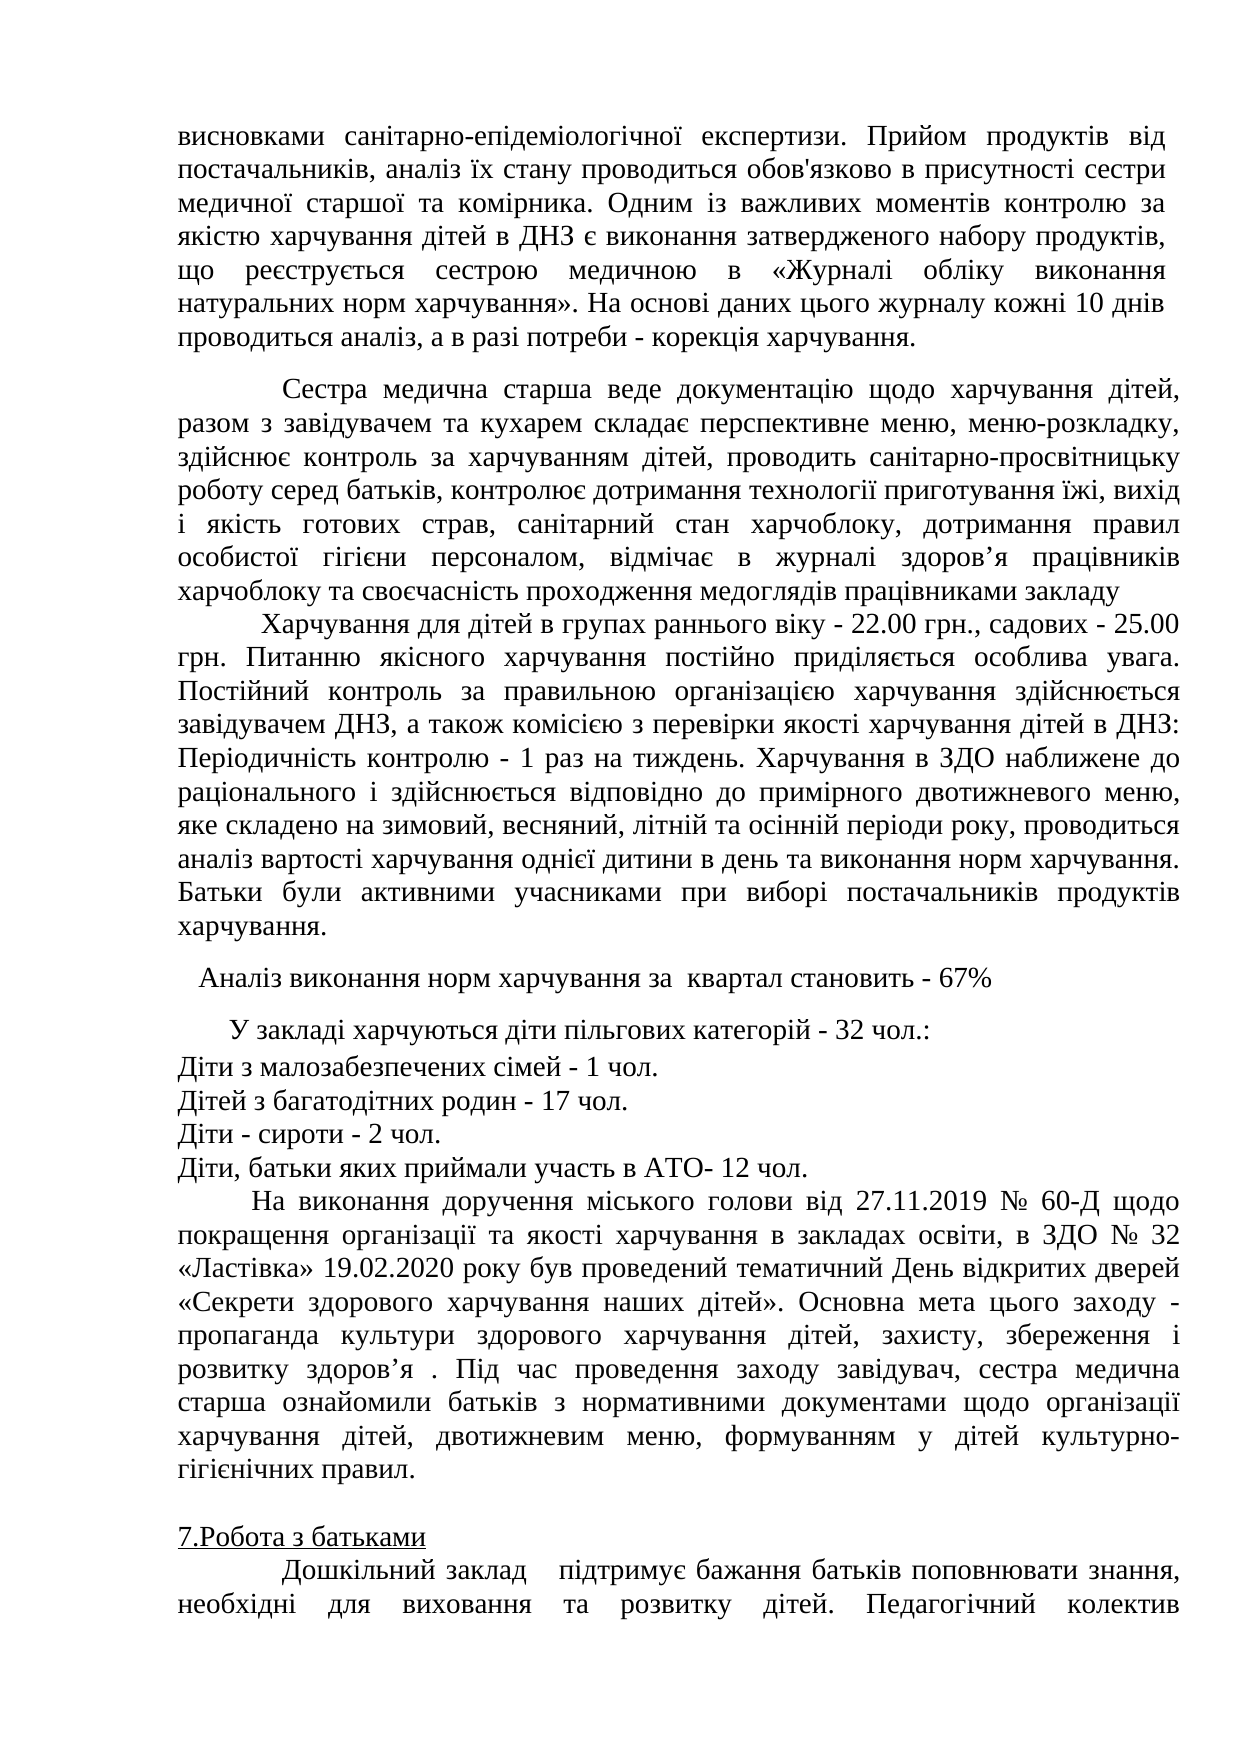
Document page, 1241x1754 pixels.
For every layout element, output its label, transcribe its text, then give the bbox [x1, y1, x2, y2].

text Діти з малозабезпечених сімей - 1 чол. [177, 1049, 1181, 1083]
text На виконання доручення міського голови від 27.11.2019 № 60-Д щодо покращення організації та якості харчування в закладах освіти, в ЗДО № 32 «Ластівка» 19.02.2020 року був проведений тематичний День відкритих дверей «Секрети здорового харчування наших дітей». Основна мета цього заходу - пропаганда культури здорового харчування дітей, захисту, збереження і розвитку здоров’я . Під час проведення заходу завідувач, сестра медична старша ознайомили батьків з нормативними документами щодо організації харчування дітей, двотижневим меню, формуванням у дітей культурно-гігієнічних правил. [177, 1183, 1181, 1485]
text Діти - сироти - 2 чол. [177, 1116, 1181, 1150]
text Харчування для дітей в групах раннього віку - 22.00 грн., садових - 25.00 грн. Питанню якісного харчування постійно приділяється особлива увага. Постійний контроль за правильною організацією харчування здійснюється завідувачем ДНЗ, а також комісією з перевірки якості харчування дітей в ДНЗ: Періодичність контролю - 1 раз на тиждень. Харчування в ЗДО наближене до раціонального і здійснюється відповідно до примірного двотижневого меню, яке складено на зимовий, весняний, літній та осінній періоди року, проводиться аналіз вартості харчування однієї дитини в день та виконання норм харчування. Батьки були активними учасниками при виборі постачальників продуктів харчування. [177, 606, 1181, 942]
text Дітей з багатодітних родин - 17 чол. [177, 1083, 1181, 1116]
text Аналіз виконання норм харчування за квартал становить - 67% [177, 964, 1181, 993]
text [177, 1552, 1181, 1619]
text У закладі харчуються діти пільгових категорій - 32 чол.: [177, 1016, 1181, 1045]
text Діти, батьки яких приймали участь в АТО- 12 чол. [177, 1150, 1181, 1183]
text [177, 118, 1167, 353]
text 7.Робота з батьками [177, 1519, 1181, 1552]
text Сестра медична старша веде документацію щодо харчування дітей, разом з завідувачем та кухарем складає перспективне меню, меню-розкладку, здійснює контроль за харчуванням дітей, проводить санітарно-просвітницьку роботу серед батьків, контролює дотримання технології приготування їжі, вихід і якість готових страв, санітарний стан харчоблоку, дотримання правил особистої гігієни персоналом, відмічає в журналі здоров’я працівників харчоблоку та своєчасність проходження медоглядів працівниками закладу [177, 372, 1181, 606]
